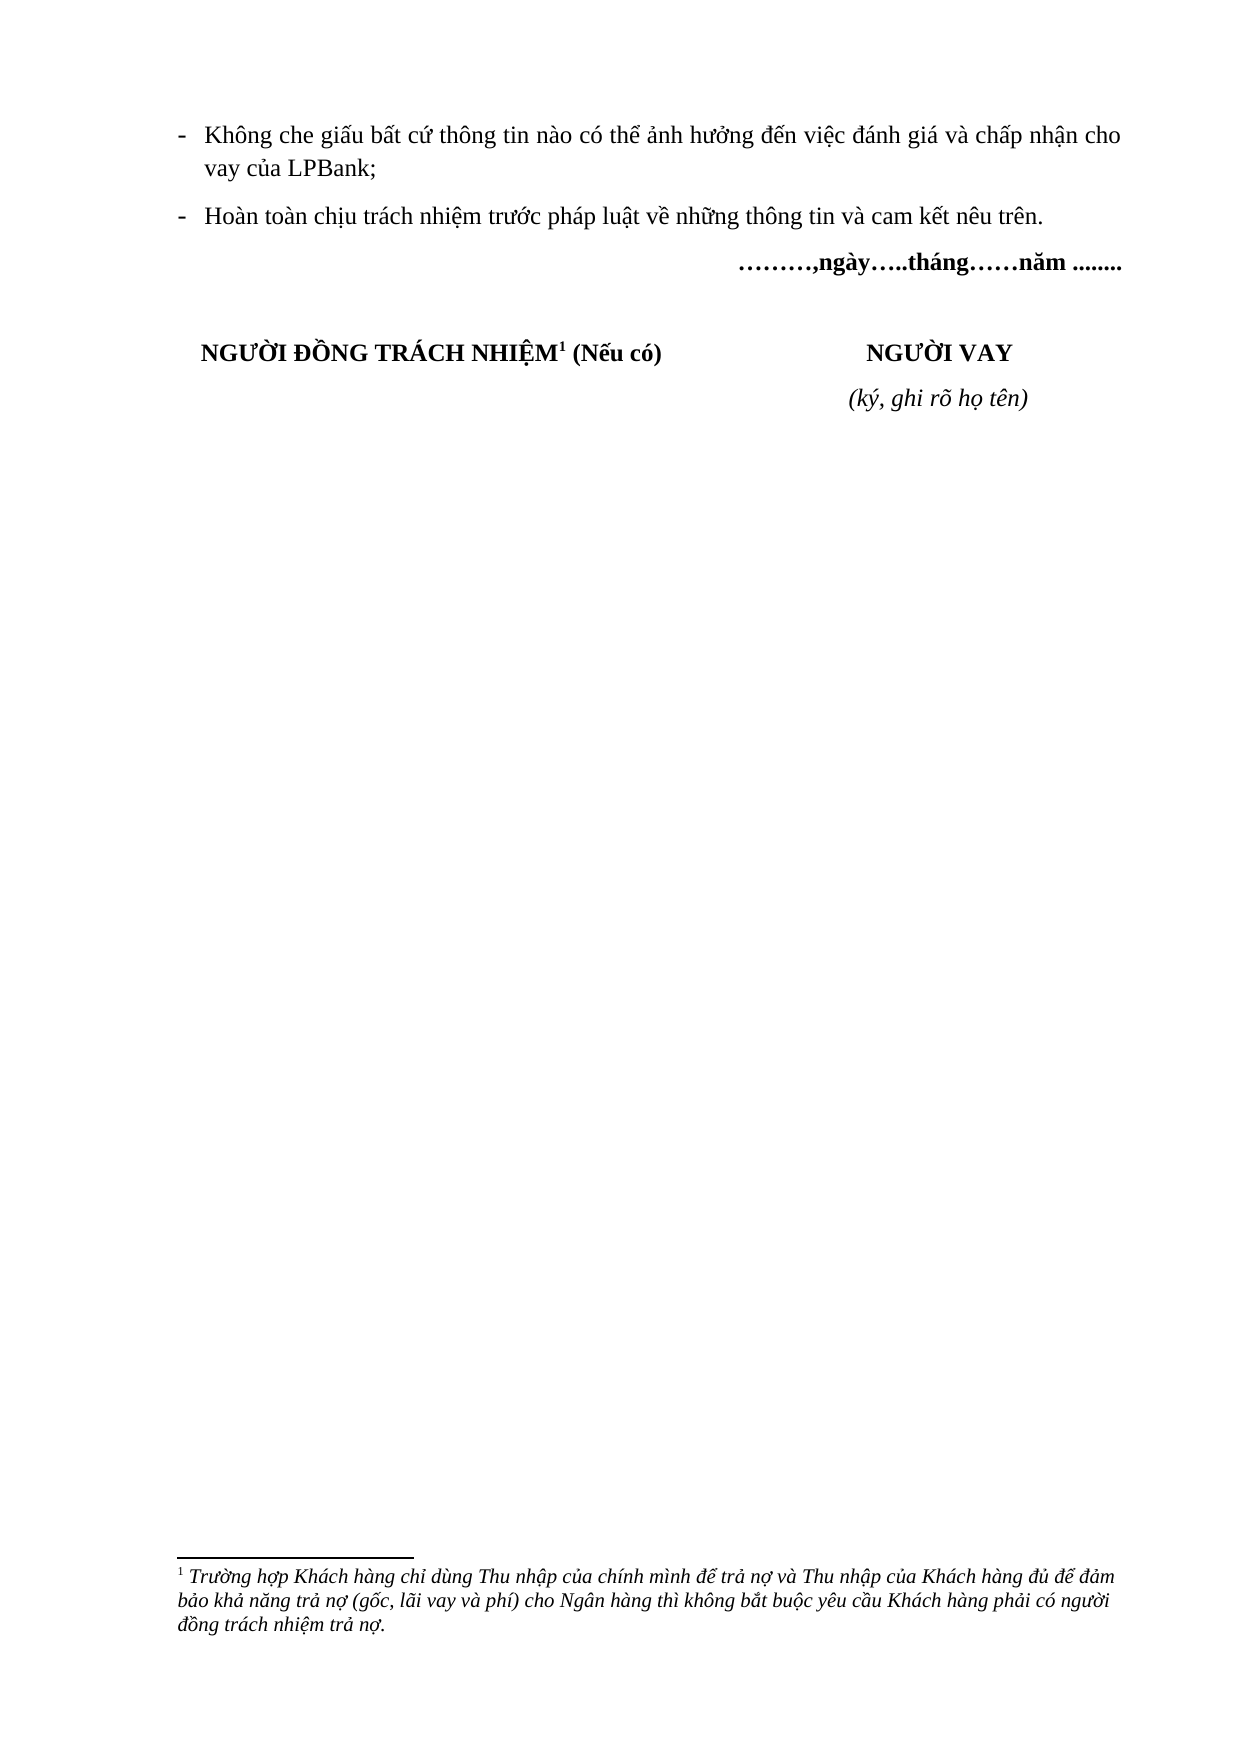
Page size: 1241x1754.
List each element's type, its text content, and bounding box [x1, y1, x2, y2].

table_header NGƯỜI VAY (ký, ghi rõ họ tên) [685, 338, 1193, 465]
list Không che giấu bất cứ thông tin nào có thể ảnh hưởng đến việc đánh giá và chấp nhận cho vay của LPBank; [177, 118, 1122, 182]
text ………,ngày…..tháng……năm ........ [204, 247, 1122, 276]
table_header NGƯỜI ĐỒNG TRÁCH NHIỆM (Nếu có) [177, 338, 685, 465]
list Hoàn toàn chịu trách nhiệm trước pháp luật về những thông tin và cam kết nêu trên. [177, 199, 1122, 230]
